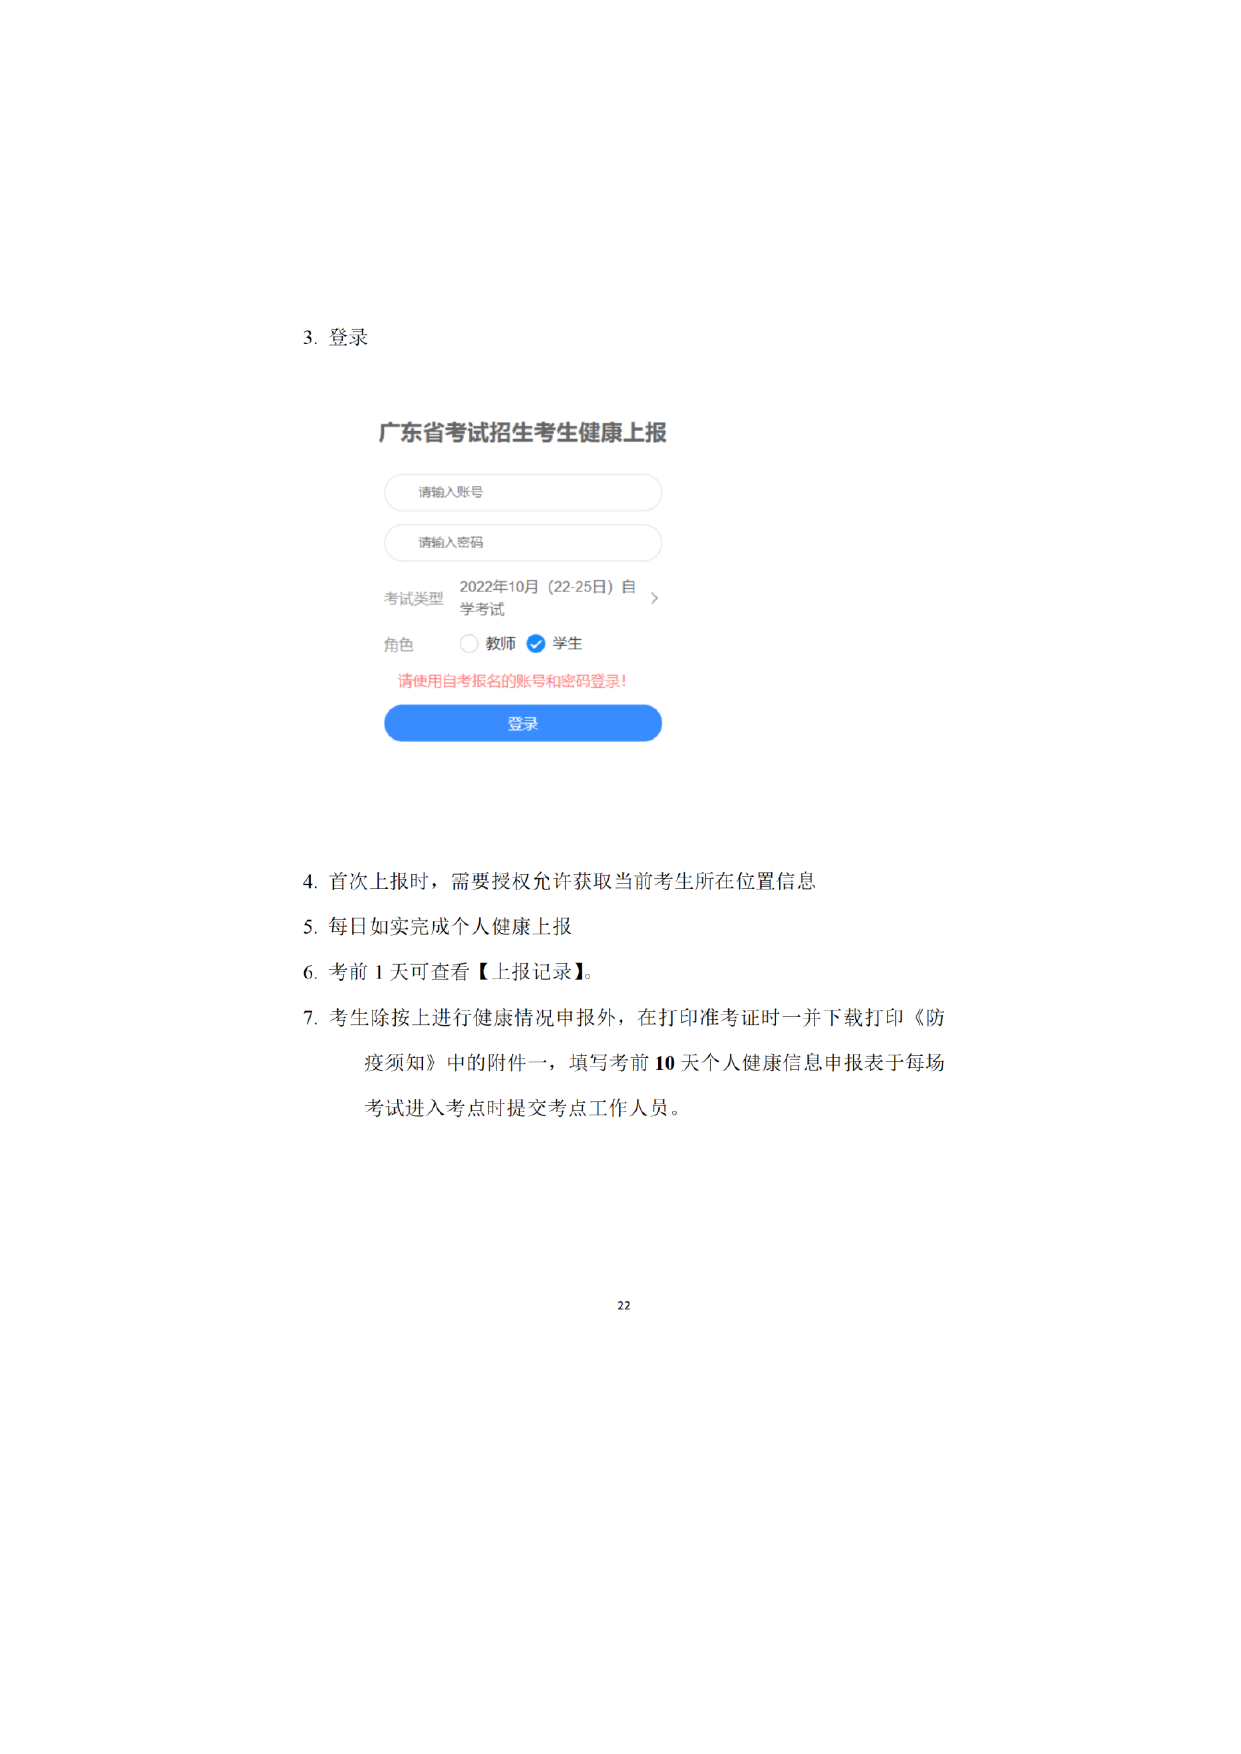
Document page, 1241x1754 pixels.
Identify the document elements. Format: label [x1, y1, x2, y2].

picture [187, 162, 1052, 1385]
